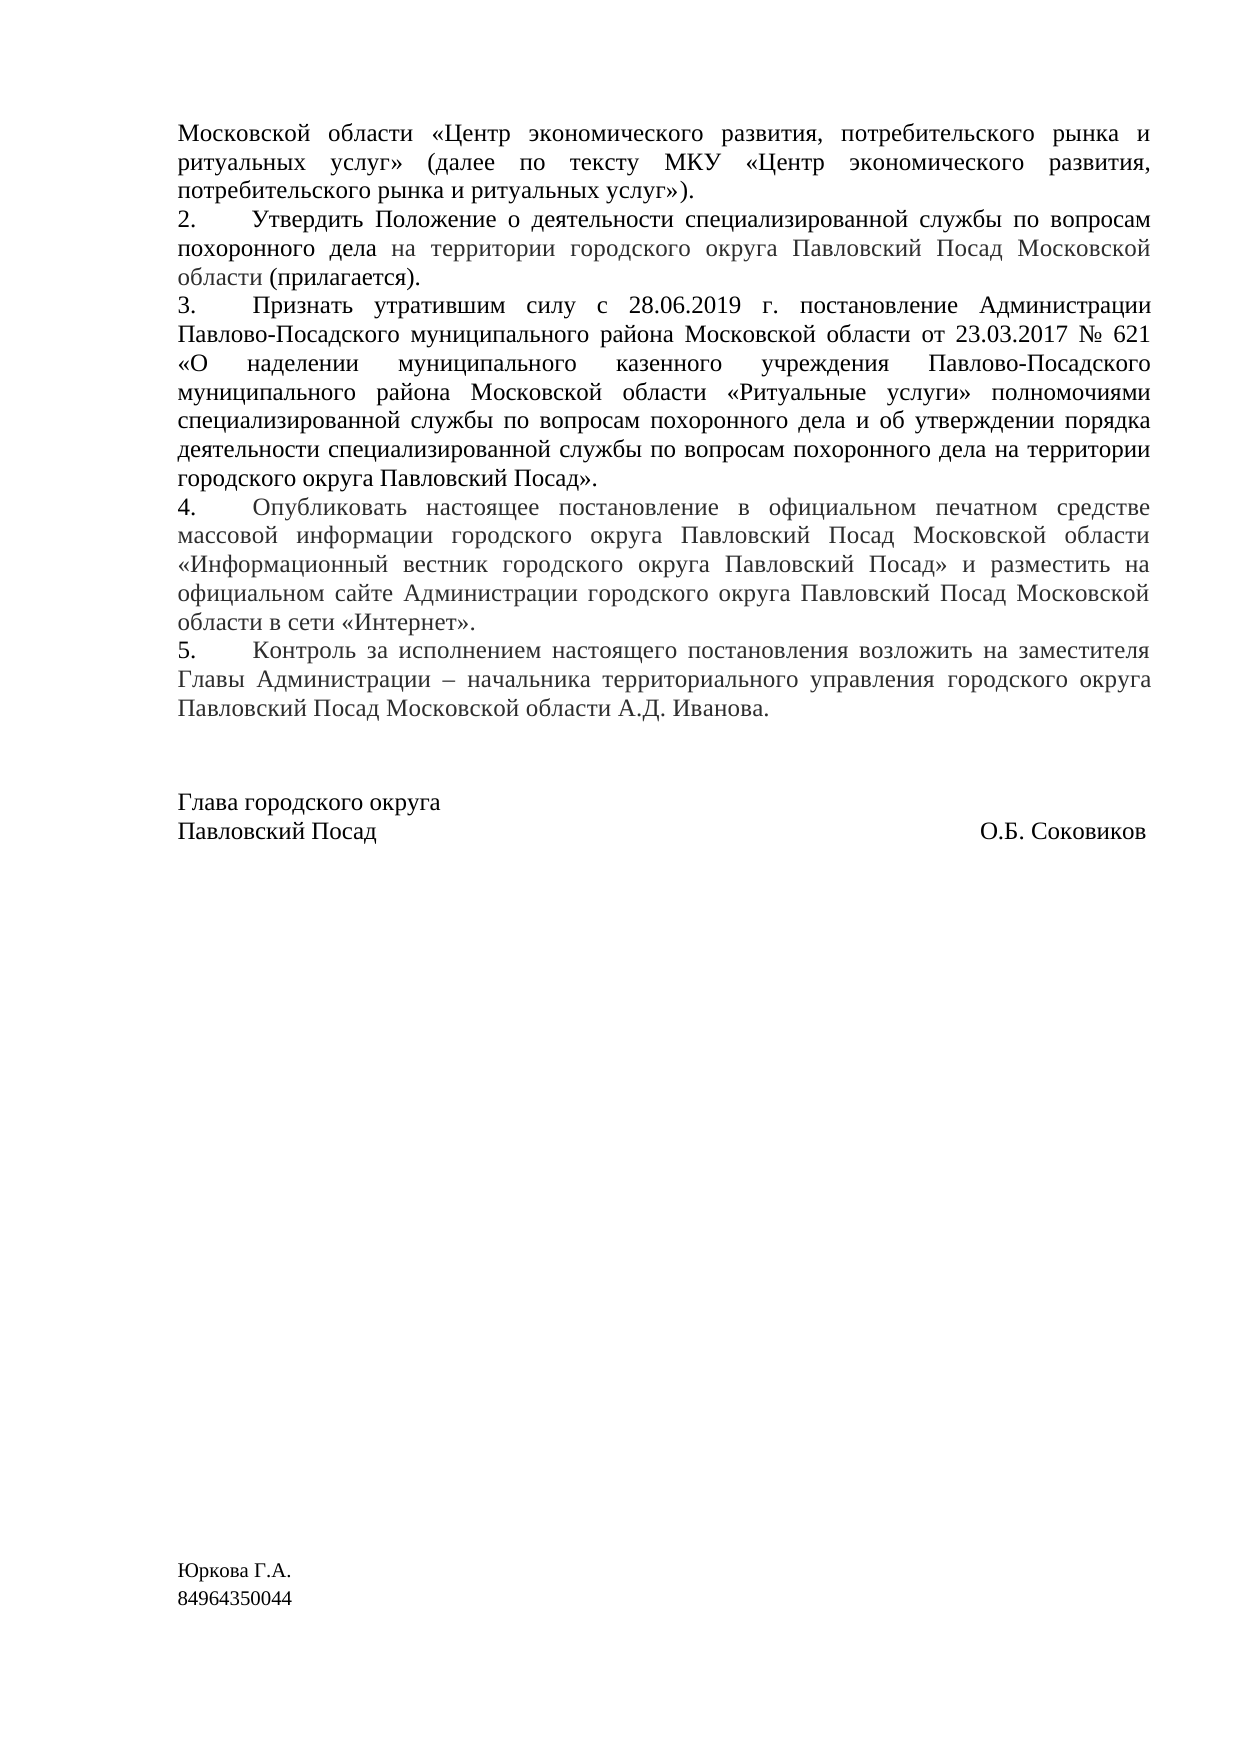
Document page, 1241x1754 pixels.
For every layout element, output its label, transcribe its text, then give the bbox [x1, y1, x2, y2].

text 84964350044 [177, 1586, 1152, 1610]
text Павловский Посад О.Б. Соковиков [177, 816, 1152, 845]
text Глава городского округа [177, 787, 1152, 816]
list Опубликовать настоящее постановление в официальном печатном средстве массовой информации городского округа Павловский Посад Московской области «Информационный вестник городского округа Павловский Посад» и разместить на официальном сайте Администрации городского округа Павловский Посад Московской области в сети «Интернет». [177, 492, 1152, 636]
list Утвердить Положение о деятельности специализированной службы по вопросам похоронного дела на территории городского округа Павловский Посад Московской области (прилагается). [177, 204, 1152, 291]
list Контроль за исполнением настоящего постановления возложить на заместителя Главы Администрации – начальника территориального управления городского округа Павловский Посад Московской области А.Д. Иванова. [177, 636, 1152, 722]
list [177, 118, 1152, 204]
text Юркова Г.А. [177, 1558, 1152, 1582]
list Признать утратившим силу с 28.06.2019 г. постановление Администрации Павлово-Посадского муниципального района Московской области от 23.03.2017 № 621 «О наделении муниципального казенного учреждения Павлово-Посадского муниципального района Московской области «Ритуальные услуги» полномочиями специализированной службы по вопросам похоронного дела и об утверждении порядка деятельности специализированной службы по вопросам похоронного дела на территории городского округа Павловский Посад». [177, 291, 1152, 492]
